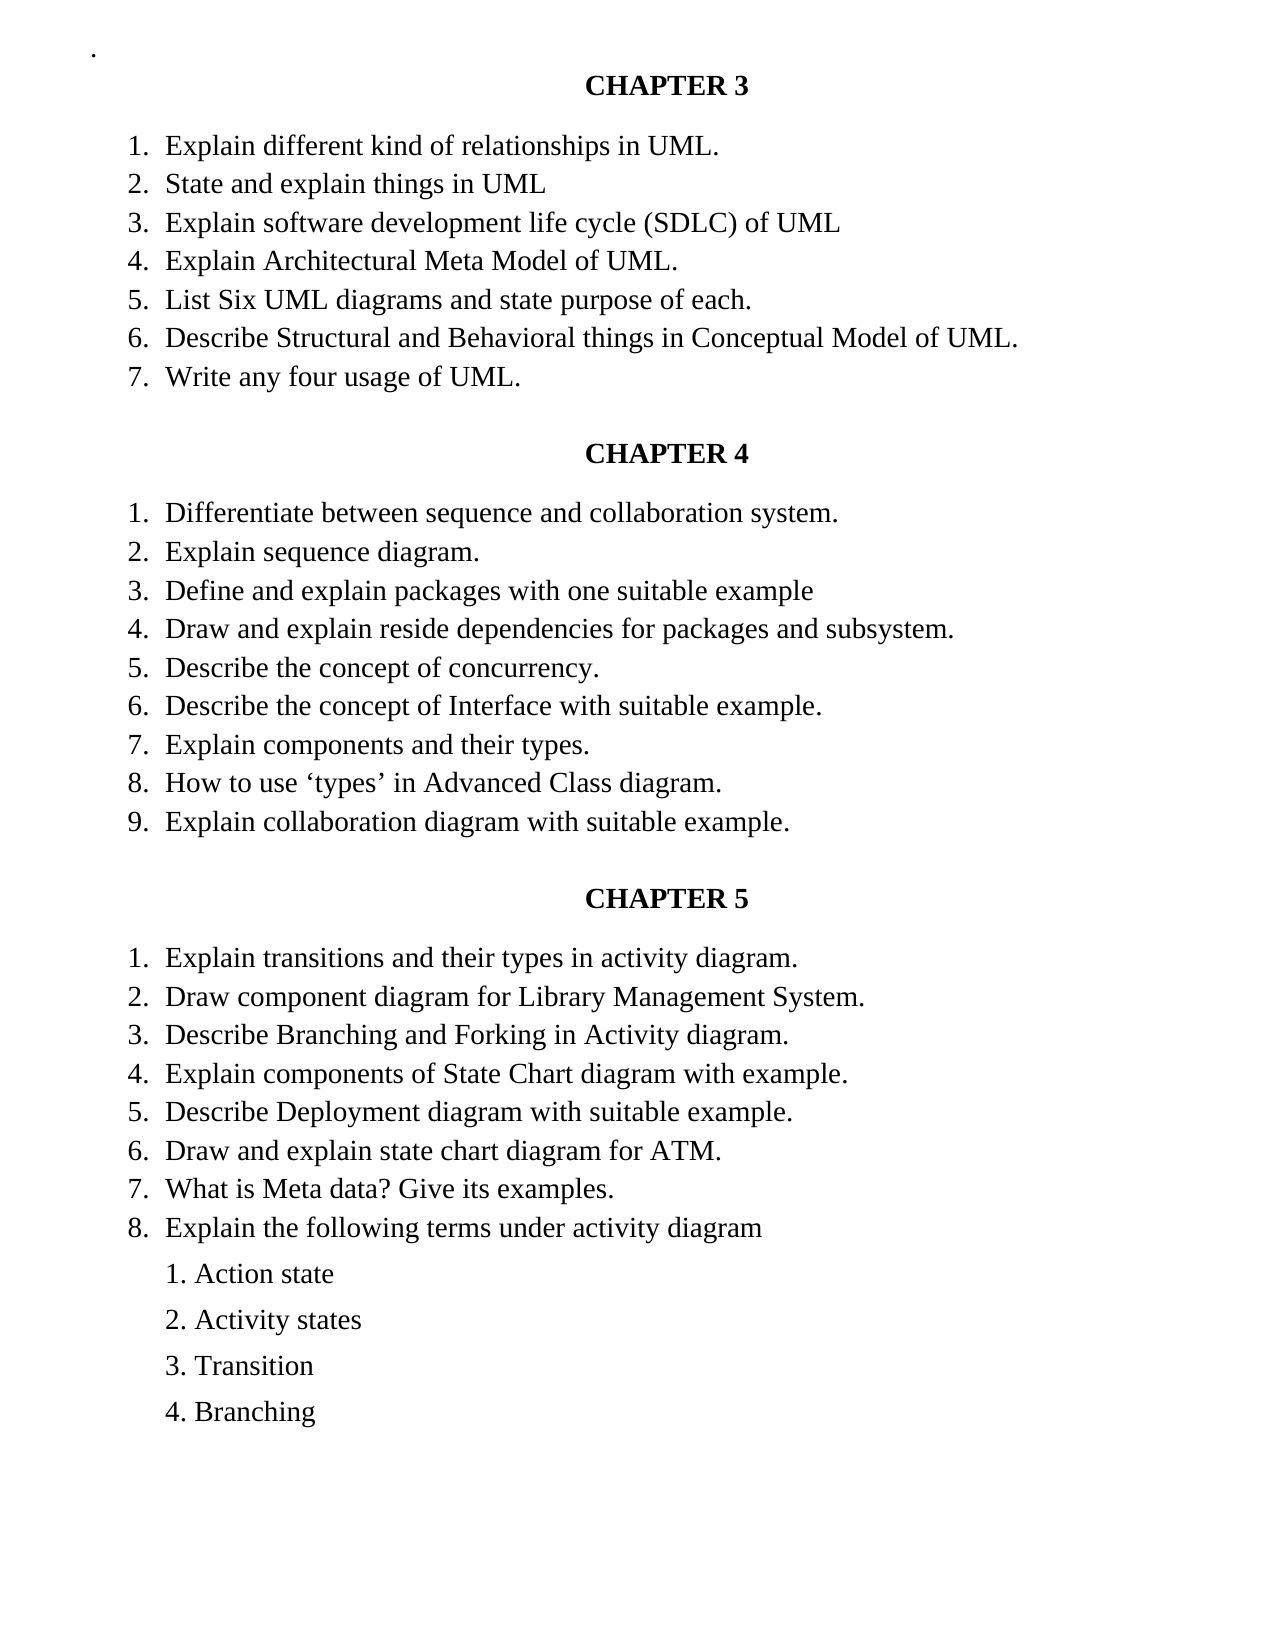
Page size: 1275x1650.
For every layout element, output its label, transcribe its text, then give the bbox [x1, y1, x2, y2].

list Draw and explain state chart diagram for ATM. [127, 1133, 1243, 1167]
list Differentiate between sequence and collaboration system. [127, 496, 1243, 529]
list Explain different kind of relationships in UML. [127, 128, 1243, 161]
list Define and explain packages with one suitable example [127, 573, 1243, 606]
list Describe Branching and Forking in Activity diagram. [127, 1017, 1243, 1051]
list Draw and explain reside dependencies for packages and subsystem. [127, 611, 1243, 645]
list Explain the following terms under activity diagram [127, 1210, 1243, 1244]
text 3. Transition [90, 1348, 1243, 1382]
list Explain Architectural Meta Model of UML. [127, 243, 1243, 277]
text CHAPTER 4 [90, 436, 1243, 470]
list Explain transitions and their types in activity diagram. [127, 940, 1243, 974]
list Describe the concept of concurrency. [127, 650, 1243, 683]
list Describe Structural and Behavioral things in Conceptual Model of UML. [127, 321, 1243, 354]
list List Six UML diagrams and state purpose of each. [127, 282, 1243, 316]
list Write any four usage of UML. [127, 359, 1243, 393]
list Explain components and their types. [127, 727, 1243, 760]
list Explain collaboration diagram with suitable example. [127, 804, 1243, 837]
text CHAPTER 3 [90, 68, 1243, 102]
text 1. Action state [90, 1256, 1243, 1290]
list Describe Deployment diagram with suitable example. [127, 1094, 1243, 1128]
list Describe the concept of Interface with suitable example. [127, 688, 1243, 722]
text 2. Activity states [90, 1302, 1243, 1336]
list Explain sequence diagram. [127, 534, 1243, 568]
list How to use ‘types’ in Advanced Class diagram. [127, 765, 1243, 799]
list What is Meta data? Give its examples. [127, 1172, 1243, 1205]
text CHAPTER 5 [90, 881, 1243, 914]
text 4. Branching [90, 1394, 1243, 1428]
list Explain software development life cycle (SDLC) of UML [127, 205, 1243, 238]
list Draw component diagram for Library Management System. [127, 979, 1243, 1012]
list State and explain things in UML [127, 166, 1243, 200]
list Explain components of State Chart diagram with example. [127, 1056, 1243, 1089]
text . [90, 30, 1243, 63]
